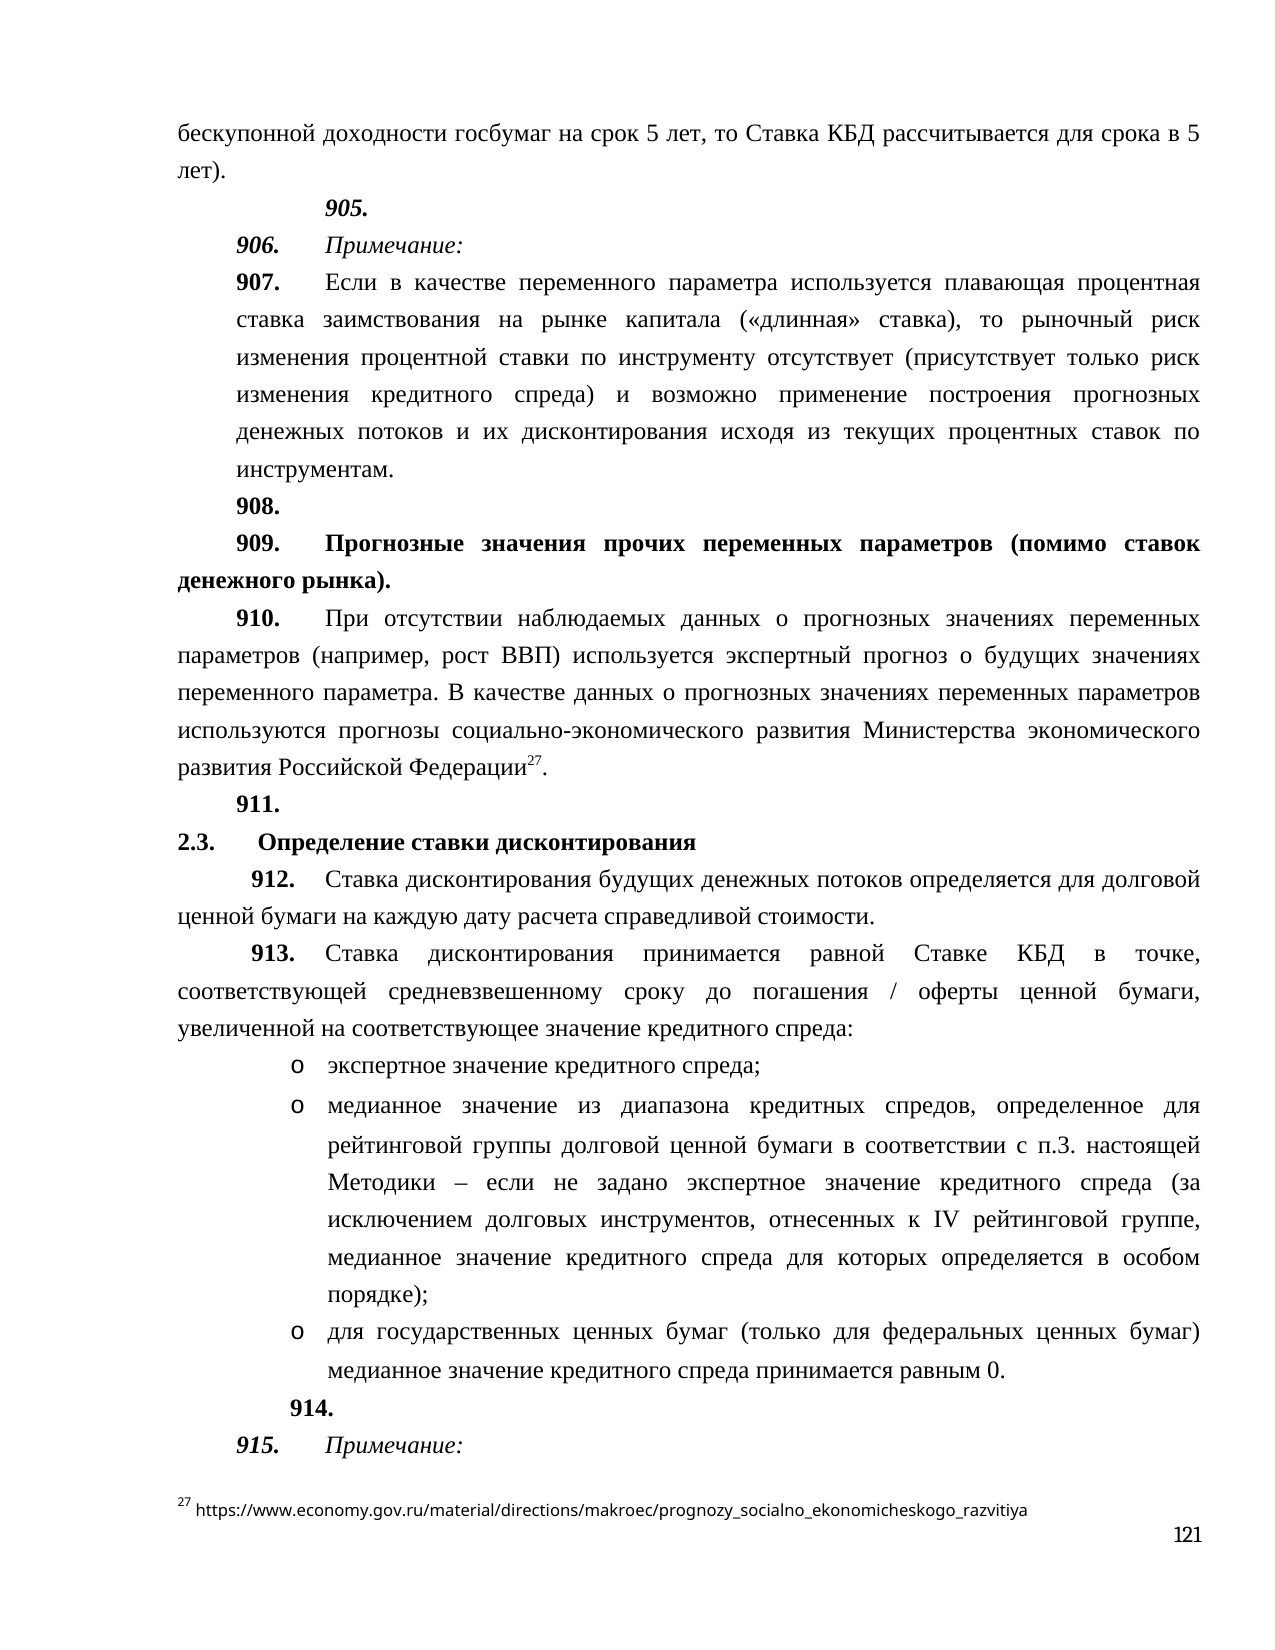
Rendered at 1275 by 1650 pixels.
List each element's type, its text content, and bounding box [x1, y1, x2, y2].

list медианное значение из диапазона кредитных спредов, определенное для рейтинговой группы долговой ценной бумаги в соответствии с п.3. настоящей Методики – если не задано экспертное значение кредитного спреда (за исключением долговых инструментов, отнесенных к IV рейтинговой группе, медианное значение кредитного спреда для которых определяется в особом порядке); [290, 1090, 1201, 1308]
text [177, 118, 1201, 184]
text При отсутствии наблюдаемых данных о прогнозных значениях переменных параметров (например, рост ВВП) используется экспертный прогноз о будущих значениях переменного параметра. В качестве данных о прогнозных значениях переменных параметров используются прогнозы социально-экономического развития Министерства экономического развития Российской Федерации. [177, 603, 1201, 781]
list Определение ставки дисконтирования [177, 827, 1201, 855]
list для государственных ценных бумаг (только для федеральных ценных бумаг) медианное значение кредитного спреда принимается равным 0. [290, 1316, 1201, 1384]
text Прогнозные значения прочих переменных параметров (помимо ставок денежного рынка). [177, 528, 1201, 594]
list экспертное значение кредитного спреда; [290, 1050, 1201, 1081]
text Если в качестве переменного параметра используется плавающая процентная ставка заимствования на рынке капитала («длинная» ставка), то рыночный риск изменения процентной ставки по инструменту отсутствует (присутствует только риск изменения кредитного спреда) и возможно применение построения прогнозных денежных потоков и их дисконтирования исходя из текущих процентных ставок по инструментам. [236, 267, 1201, 482]
text Ставка дисконтирования будущих денежных потоков определяется для долговой ценной бумаги на каждую дату расчета справедливой стоимости. [177, 864, 1201, 930]
text Примечание: [236, 230, 1201, 259]
text Ставка дисконтирования принимается равной Ставке КБД в точке, соответствующей средневзвешенному сроку до погашения / оферты ценной бумаги, увеличенной на соответствующее значение кредитного спреда: [177, 938, 1201, 1042]
text Примечание: [236, 1430, 1201, 1459]
